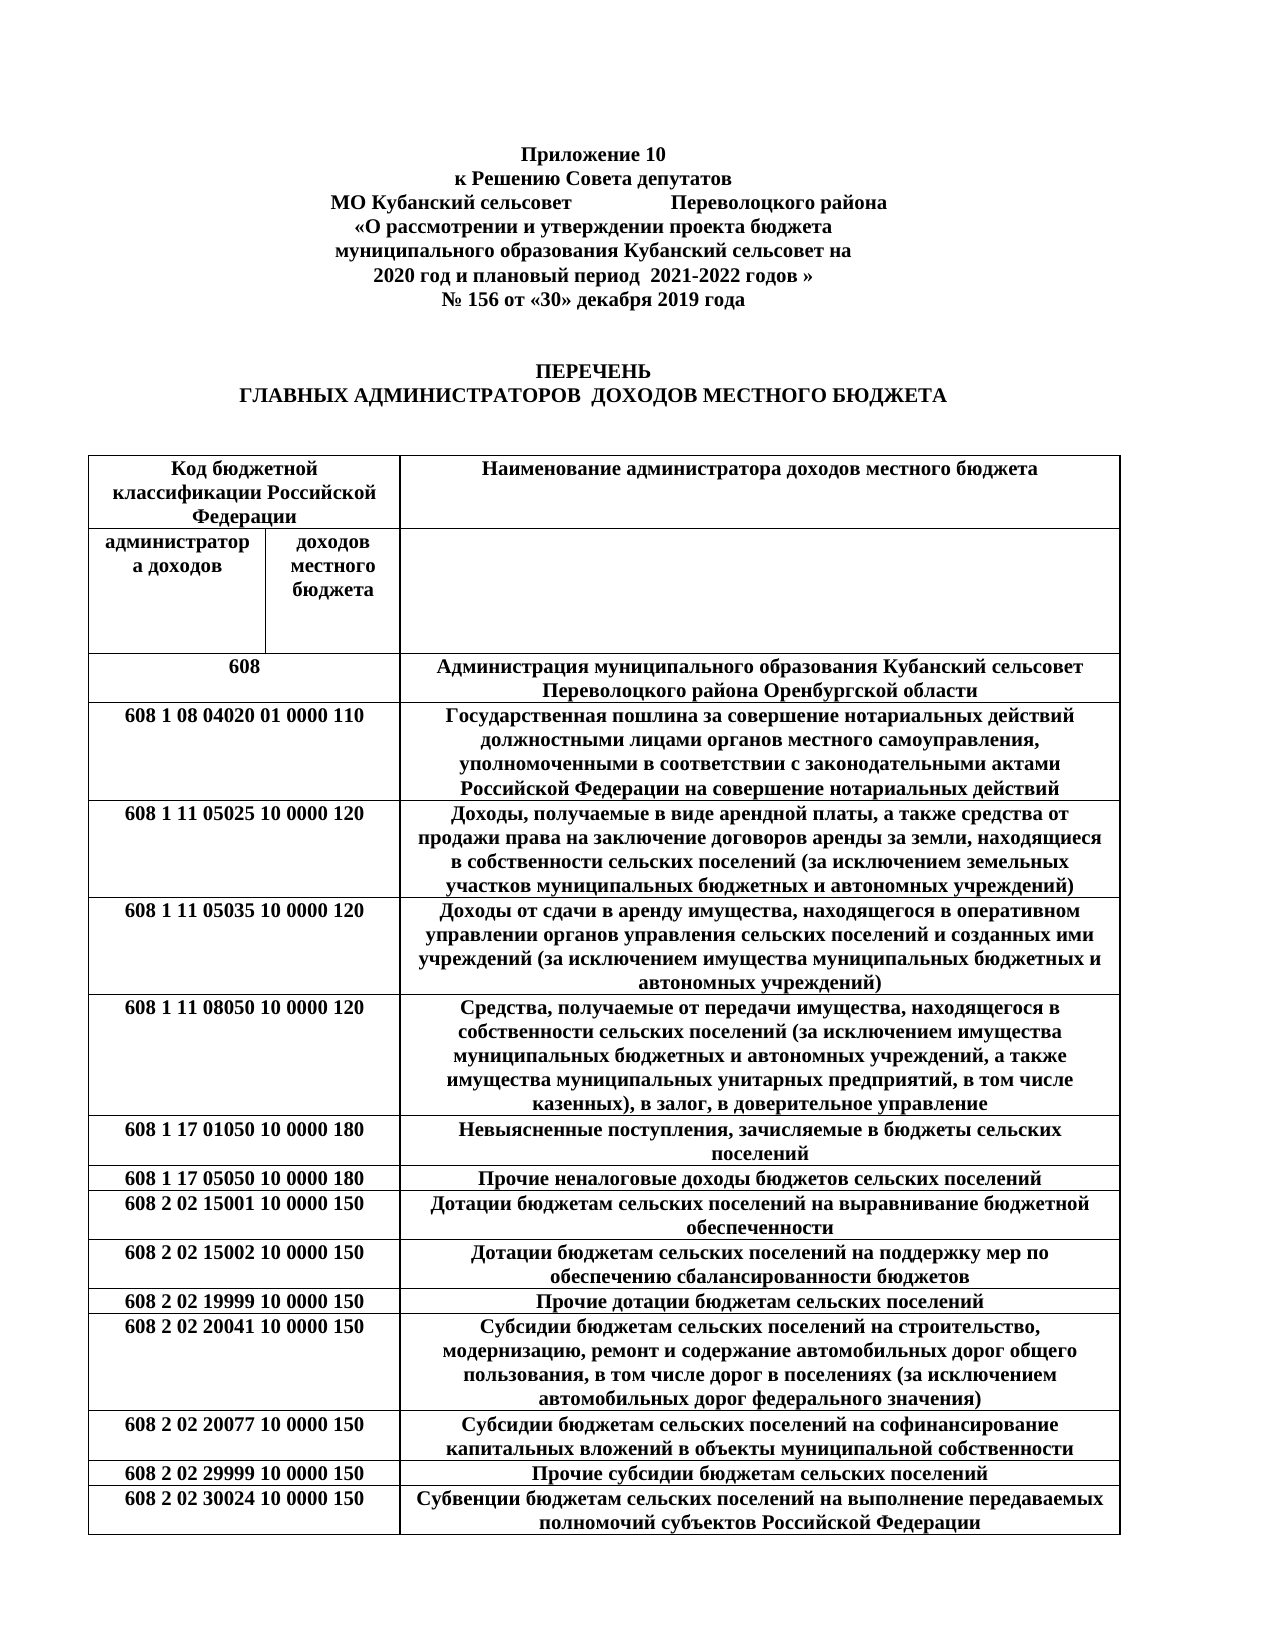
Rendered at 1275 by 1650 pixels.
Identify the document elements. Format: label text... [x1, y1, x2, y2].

text Приложение 10 [89, 142, 1098, 166]
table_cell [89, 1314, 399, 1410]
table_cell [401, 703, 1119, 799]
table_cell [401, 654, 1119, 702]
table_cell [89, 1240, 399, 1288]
text МО Кубанский сельсовет Переволоцкого района [89, 190, 1098, 214]
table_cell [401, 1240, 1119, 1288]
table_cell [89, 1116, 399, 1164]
text «О рассмотрении и утверждении проекта бюджета [89, 214, 1098, 238]
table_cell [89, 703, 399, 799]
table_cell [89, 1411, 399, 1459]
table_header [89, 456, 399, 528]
text муниципального образования Кубанский сельсовет на [89, 238, 1098, 262]
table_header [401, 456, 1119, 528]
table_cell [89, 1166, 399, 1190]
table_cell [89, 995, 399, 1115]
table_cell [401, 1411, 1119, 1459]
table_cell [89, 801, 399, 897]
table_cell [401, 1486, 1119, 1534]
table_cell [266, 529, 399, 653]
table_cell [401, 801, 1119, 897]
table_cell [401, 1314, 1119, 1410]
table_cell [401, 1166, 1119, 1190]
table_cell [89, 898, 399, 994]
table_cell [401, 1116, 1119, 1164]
text ПЕРЕЧЕНЬ [89, 359, 1098, 383]
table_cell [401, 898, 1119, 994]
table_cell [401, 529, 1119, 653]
text № 156 от «30» декабря 2019 года [89, 287, 1098, 311]
text ГЛАВНЫХ АДМИНИСТРАТОРОВ ДОХОДОВ МЕСТНОГО БЮДЖЕТА [89, 383, 1098, 407]
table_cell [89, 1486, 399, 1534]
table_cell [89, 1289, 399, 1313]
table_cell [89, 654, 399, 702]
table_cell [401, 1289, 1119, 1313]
text 2020 год и плановый период 2021-2022 годов » [89, 262, 1098, 287]
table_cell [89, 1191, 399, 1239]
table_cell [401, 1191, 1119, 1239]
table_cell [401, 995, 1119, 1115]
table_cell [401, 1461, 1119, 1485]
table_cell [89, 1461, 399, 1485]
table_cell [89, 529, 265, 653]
text к Решению Совета депутатов [89, 166, 1098, 190]
